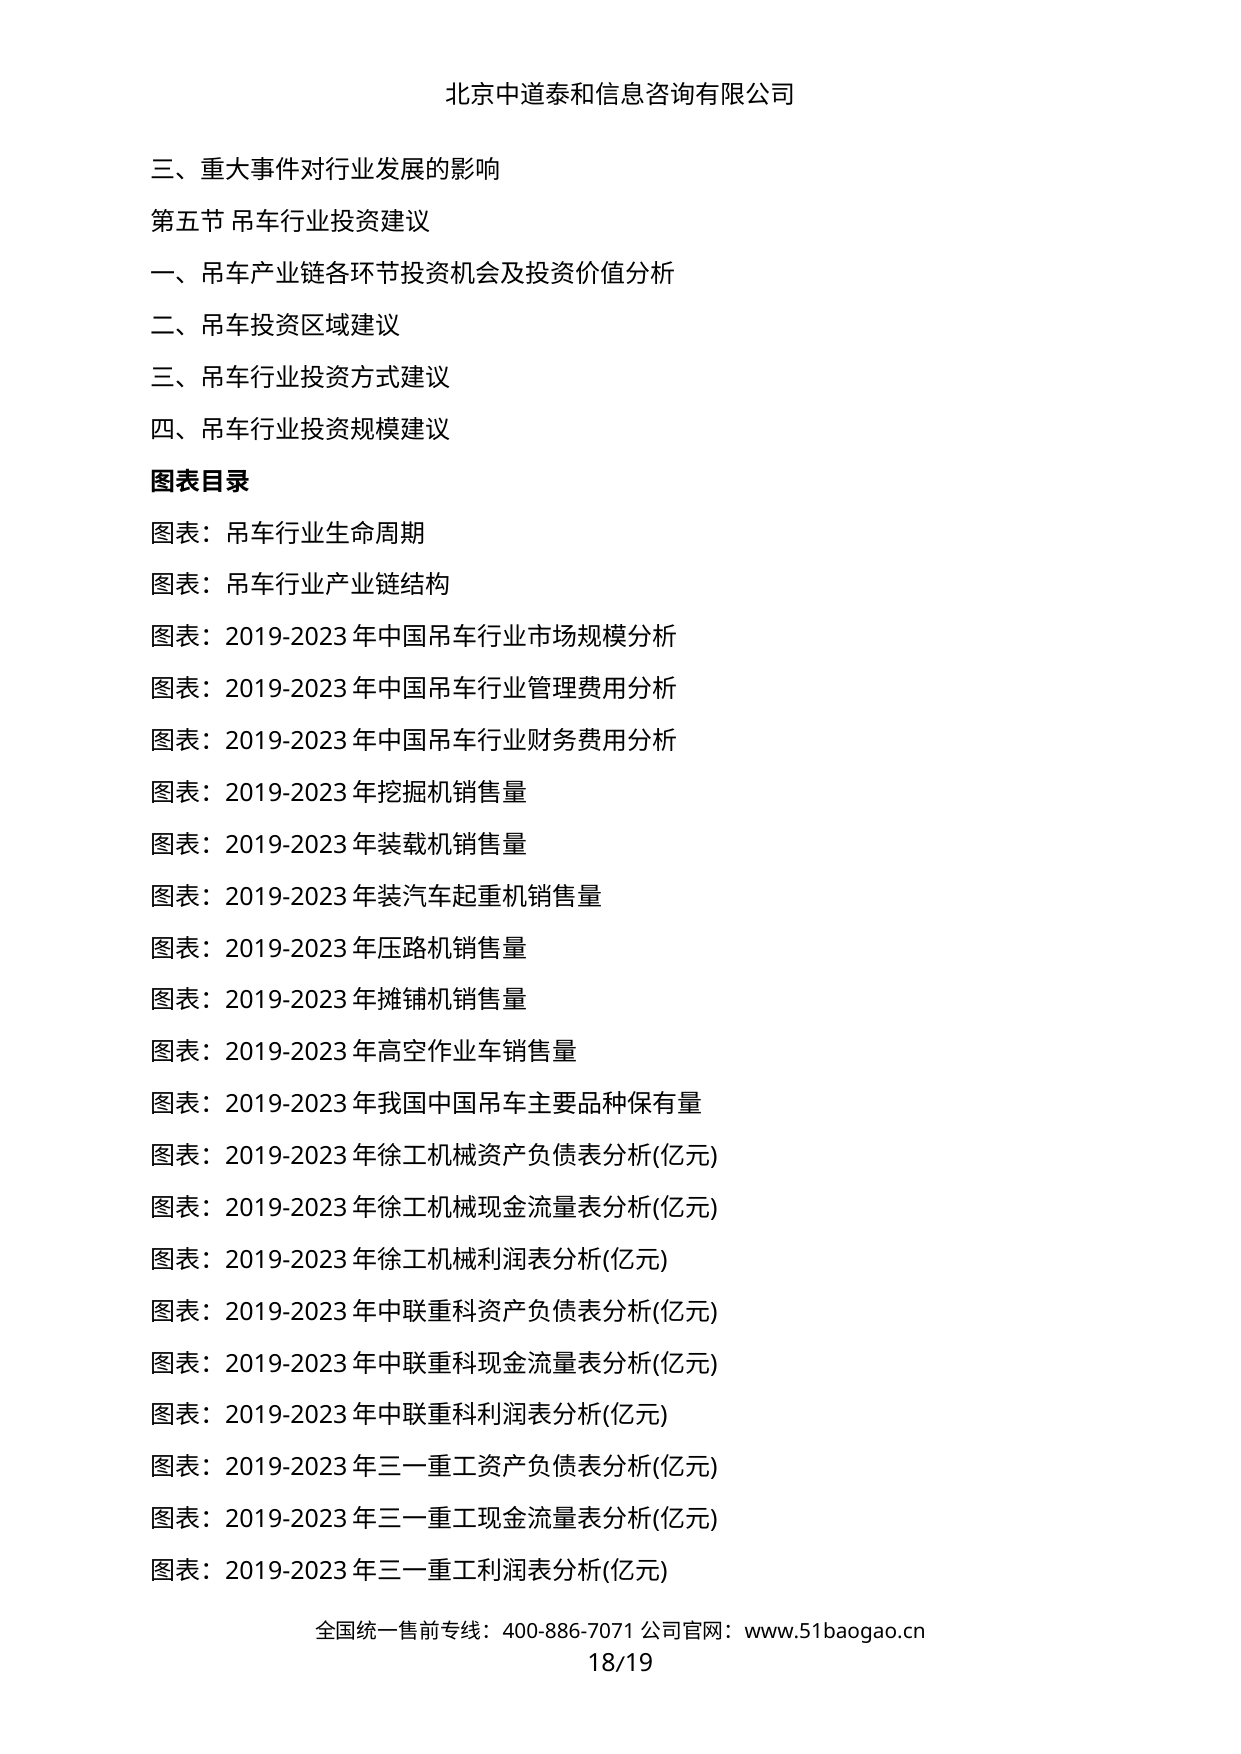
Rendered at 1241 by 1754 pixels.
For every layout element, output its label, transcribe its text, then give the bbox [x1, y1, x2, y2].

text 图表：2019-2023年中国吊车行业市场规模分析 [150, 617, 1090, 653]
text 图表：2019-2023年徐工机械现金流量表分析(亿元) [150, 1187, 1090, 1224]
text 三、吊车行业投资方式建议 [150, 357, 1090, 394]
text 图表：2019-2023年装汽车起重机销售量 [150, 876, 1090, 912]
text 图表：2019-2023年装载机销售量 [150, 824, 1090, 861]
text 一、吊车产业链各环节投资机会及投资价值分析 [150, 254, 1090, 290]
text 图表：吊车行业生命周期 [150, 513, 1090, 549]
text 图表：2019-2023年中联重科资产负债表分析(亿元) [150, 1291, 1090, 1327]
text 图表目录 [150, 461, 1090, 497]
text 图表：2019-2023年中国吊车行业管理费用分析 [150, 669, 1090, 705]
text 图表：2019-2023年中国吊车行业财务费用分析 [150, 721, 1090, 757]
text 三、重大事件对行业发展的影响 [150, 150, 1090, 186]
text 第五节 吊车行业投资建议 [150, 202, 1090, 238]
text 图表：吊车行业产业链结构 [150, 565, 1090, 601]
text 图表：2019-2023年摊铺机销售量 [150, 980, 1090, 1016]
text 图表：2019-2023年中联重科现金流量表分析(亿元) [150, 1343, 1090, 1379]
text 图表：2019-2023年三一重工利润表分析(亿元) [150, 1551, 1090, 1587]
text 图表：2019-2023年三一重工资产负债表分析(亿元) [150, 1447, 1090, 1483]
text 图表：2019-2023年压路机销售量 [150, 928, 1090, 964]
text 四、吊车行业投资规模建议 [150, 409, 1090, 446]
text 图表：2019-2023年徐工机械资产负债表分析(亿元) [150, 1136, 1090, 1172]
text 二、吊车投资区域建议 [150, 306, 1090, 342]
text 图表：2019-2023年徐工机械利润表分析(亿元) [150, 1239, 1090, 1276]
text 图表：2019-2023年我国中国吊车主要品种保有量 [150, 1084, 1090, 1120]
text 图表：2019-2023年三一重工现金流量表分析(亿元) [150, 1499, 1090, 1535]
text 图表：2019-2023年高空作业车销售量 [150, 1032, 1090, 1068]
text 图表：2019-2023年中联重科利润表分析(亿元) [150, 1395, 1090, 1431]
text 图表：2019-2023年挖掘机销售量 [150, 772, 1090, 809]
